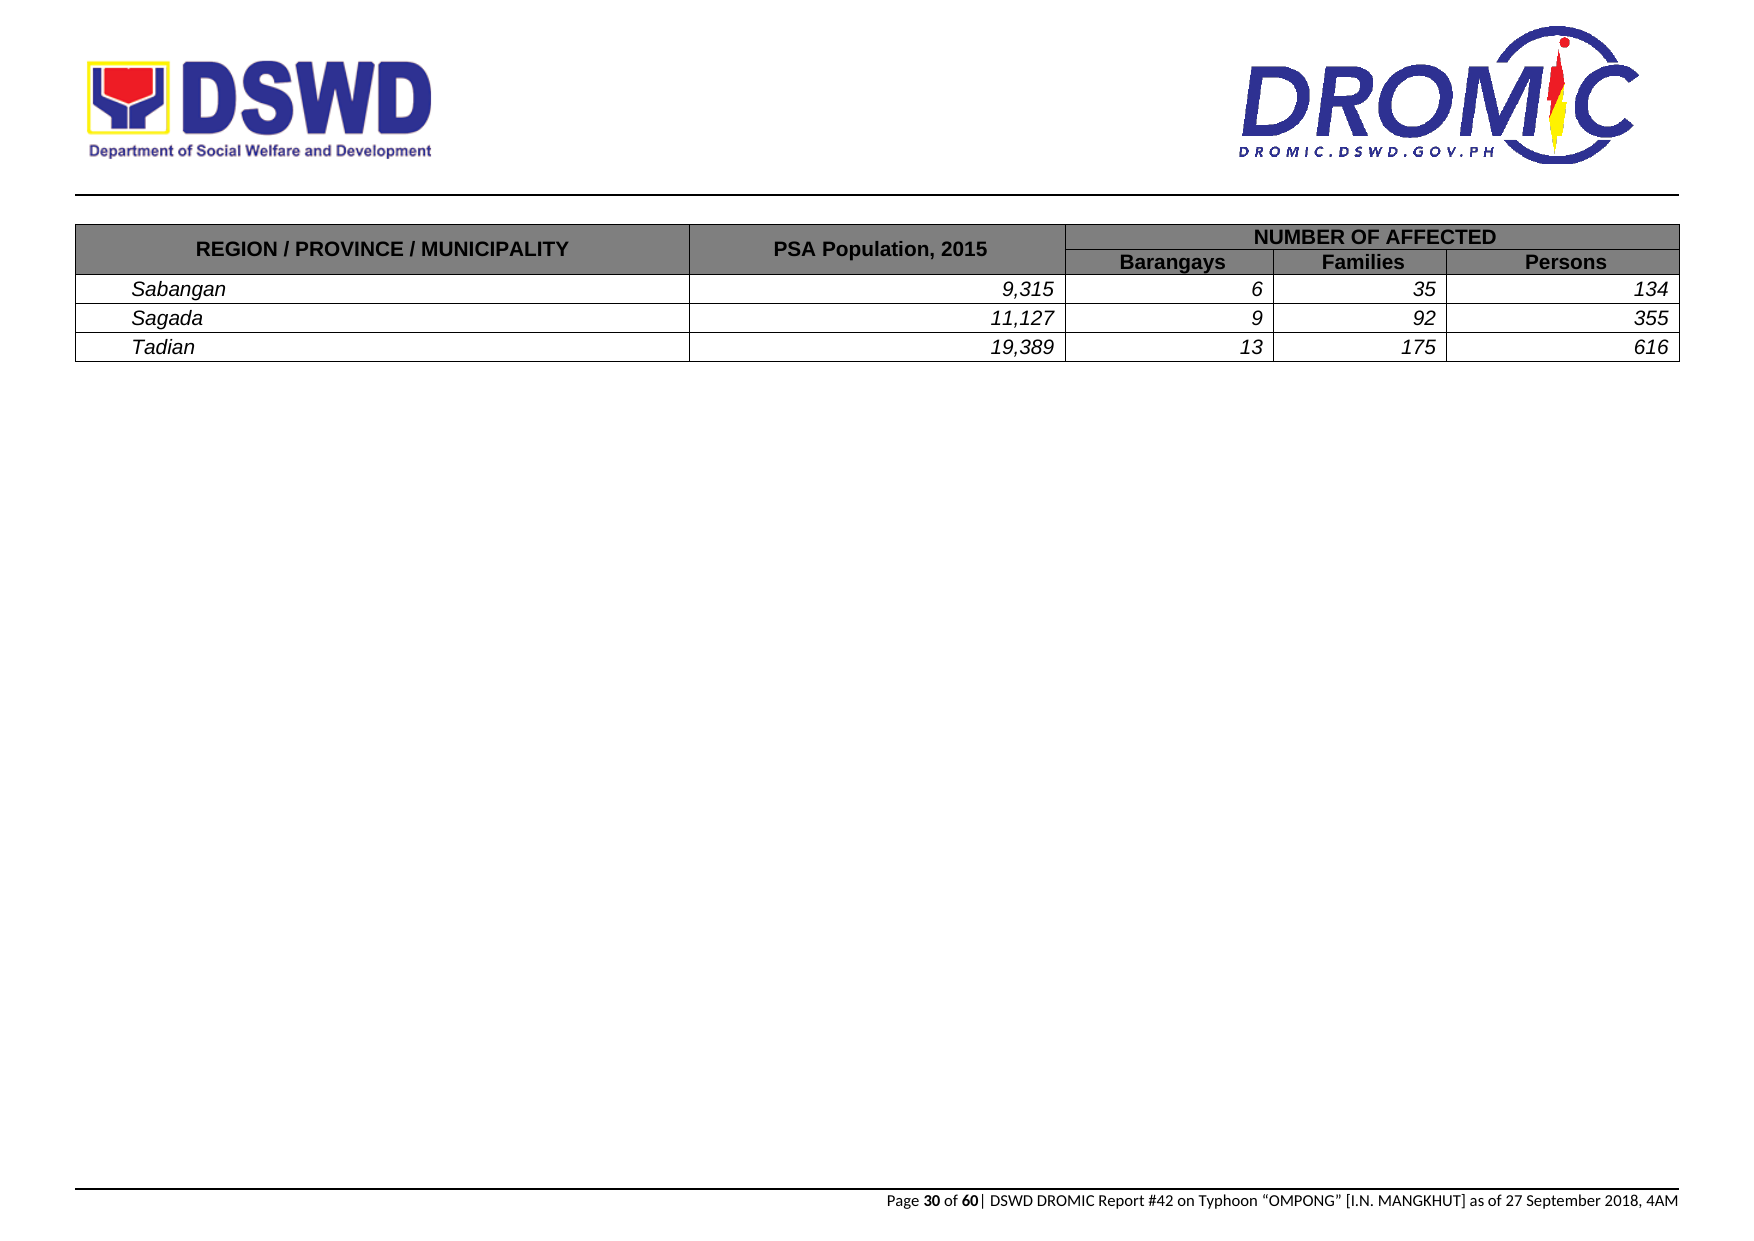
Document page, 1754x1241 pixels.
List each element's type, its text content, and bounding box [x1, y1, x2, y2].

table_cell Families [1274, 250, 1446, 274]
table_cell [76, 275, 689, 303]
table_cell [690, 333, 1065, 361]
picture [75, 58, 444, 164]
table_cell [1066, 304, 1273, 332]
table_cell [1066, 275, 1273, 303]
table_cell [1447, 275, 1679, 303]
table_header REGION / PROVINCE / MUNICIPALITY [76, 225, 689, 274]
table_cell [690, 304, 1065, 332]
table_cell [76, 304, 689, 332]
picture [1231, 25, 1644, 163]
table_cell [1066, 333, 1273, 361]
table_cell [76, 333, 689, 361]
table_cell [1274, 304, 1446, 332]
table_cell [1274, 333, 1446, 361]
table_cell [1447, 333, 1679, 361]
table_cell Barangays [1066, 250, 1273, 274]
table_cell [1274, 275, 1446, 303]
table_header NUMBER OF AFFECTED [1066, 225, 1679, 249]
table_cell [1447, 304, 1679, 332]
table_header PSA Population, 2015 [690, 225, 1065, 274]
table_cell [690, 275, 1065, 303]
table_cell Persons [1447, 250, 1679, 274]
